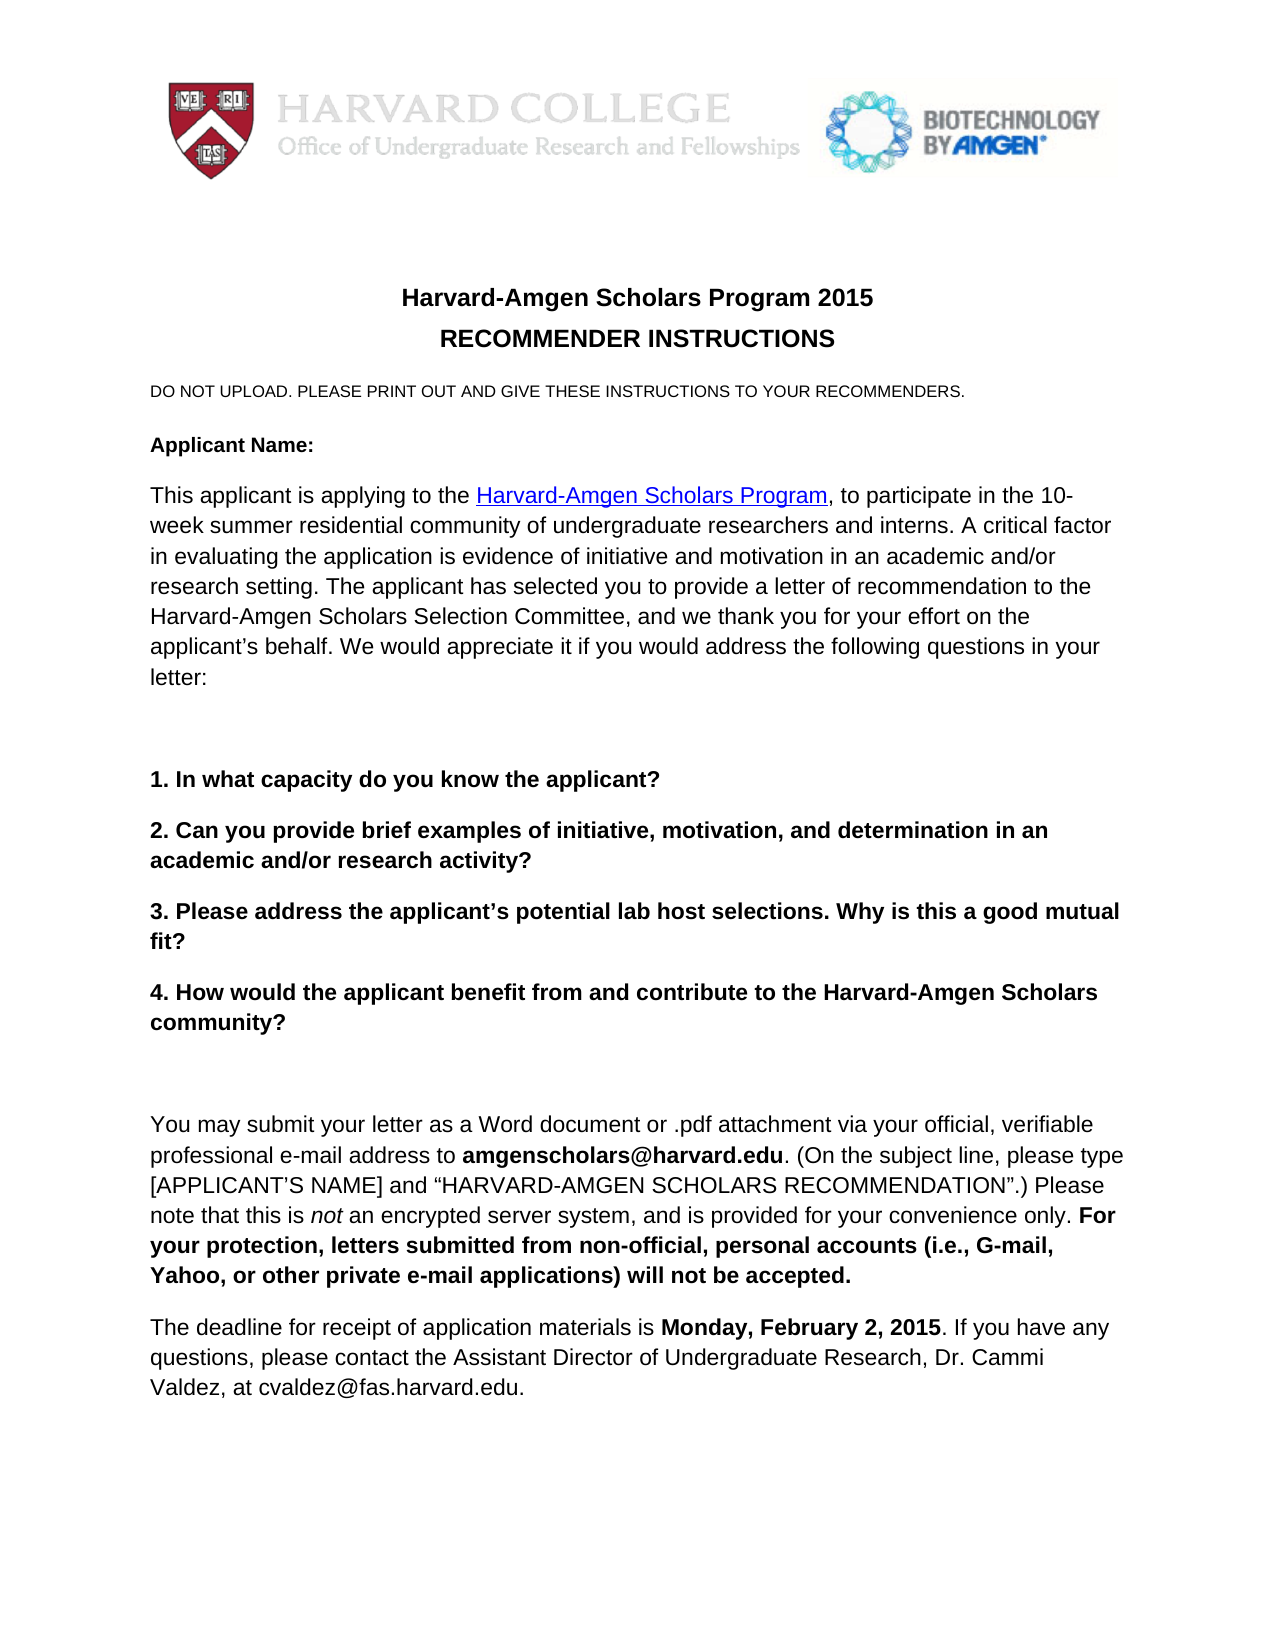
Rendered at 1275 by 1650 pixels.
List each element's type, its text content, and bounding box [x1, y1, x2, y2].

text Applicant Name: [150, 430, 1125, 457]
text The deadline for receipt of application materials is Monday, February 2, 2015. If you have any questions, please contact the Assistant Director of Undergraduate Research, Dr. Cammi Valdez, at cvaldez@fas.harvard.edu. [150, 1313, 1125, 1400]
text RECOMMENDER INSTRUCTIONS [150, 324, 1125, 352]
picture [156, 75, 1119, 188]
text Harvard-Amgen Scholars Program 2015 [150, 282, 1125, 311]
text 3. Please address the applicant’s potential lab host selections. Why is this a good mutual fit? [150, 898, 1125, 954]
text You may submit your letter as a Word document or .pdf attachment via your official, verifiable professional e-mail address to amgenscholars@harvard.edu. (On the subject line, please type [APPLICANT’S NAME] and “HARVARD-AMGEN SCHOLARS RECOMMENDATION”.) Please note that this is not an encrypted server system, and is provided for your convenience only. For your protection, letters submitted from non-official, personal accounts (i.e., G-mail, Yahoo, or other private e-mail applications) will not be accepted. [150, 1111, 1125, 1289]
text This applicant is applying to the Harvard-Amgen Scholars Program, to participate in the 10-week summer residential community of undergraduate researchers and interns. A critical factor in evaluating the application is evidence of initiative and motivation in an academic and/or research setting. The applicant has selected you to provide a letter of recommendation to the Harvard-Amgen Scholars Selection Committee, and we thank you for your effort on the applicant’s behalf. We would appreciate it if you would address the following questions in your letter: [150, 482, 1125, 690]
text 4. How would the applicant benefit from and contribute to the Harvard-Amgen Scholars community? [150, 979, 1125, 1036]
text 1. In what capacity do you know the applicant? [150, 766, 1125, 792]
text DO NOT UPLOAD. PLEASE PRINT OUT AND GIVE THESE INSTRUCTIONS TO YOUR RECOMMENDERS. [150, 382, 1125, 401]
text 2. Can you provide brief examples of initiative, motivation, and determination in an academic and/or research activity? [150, 817, 1125, 873]
